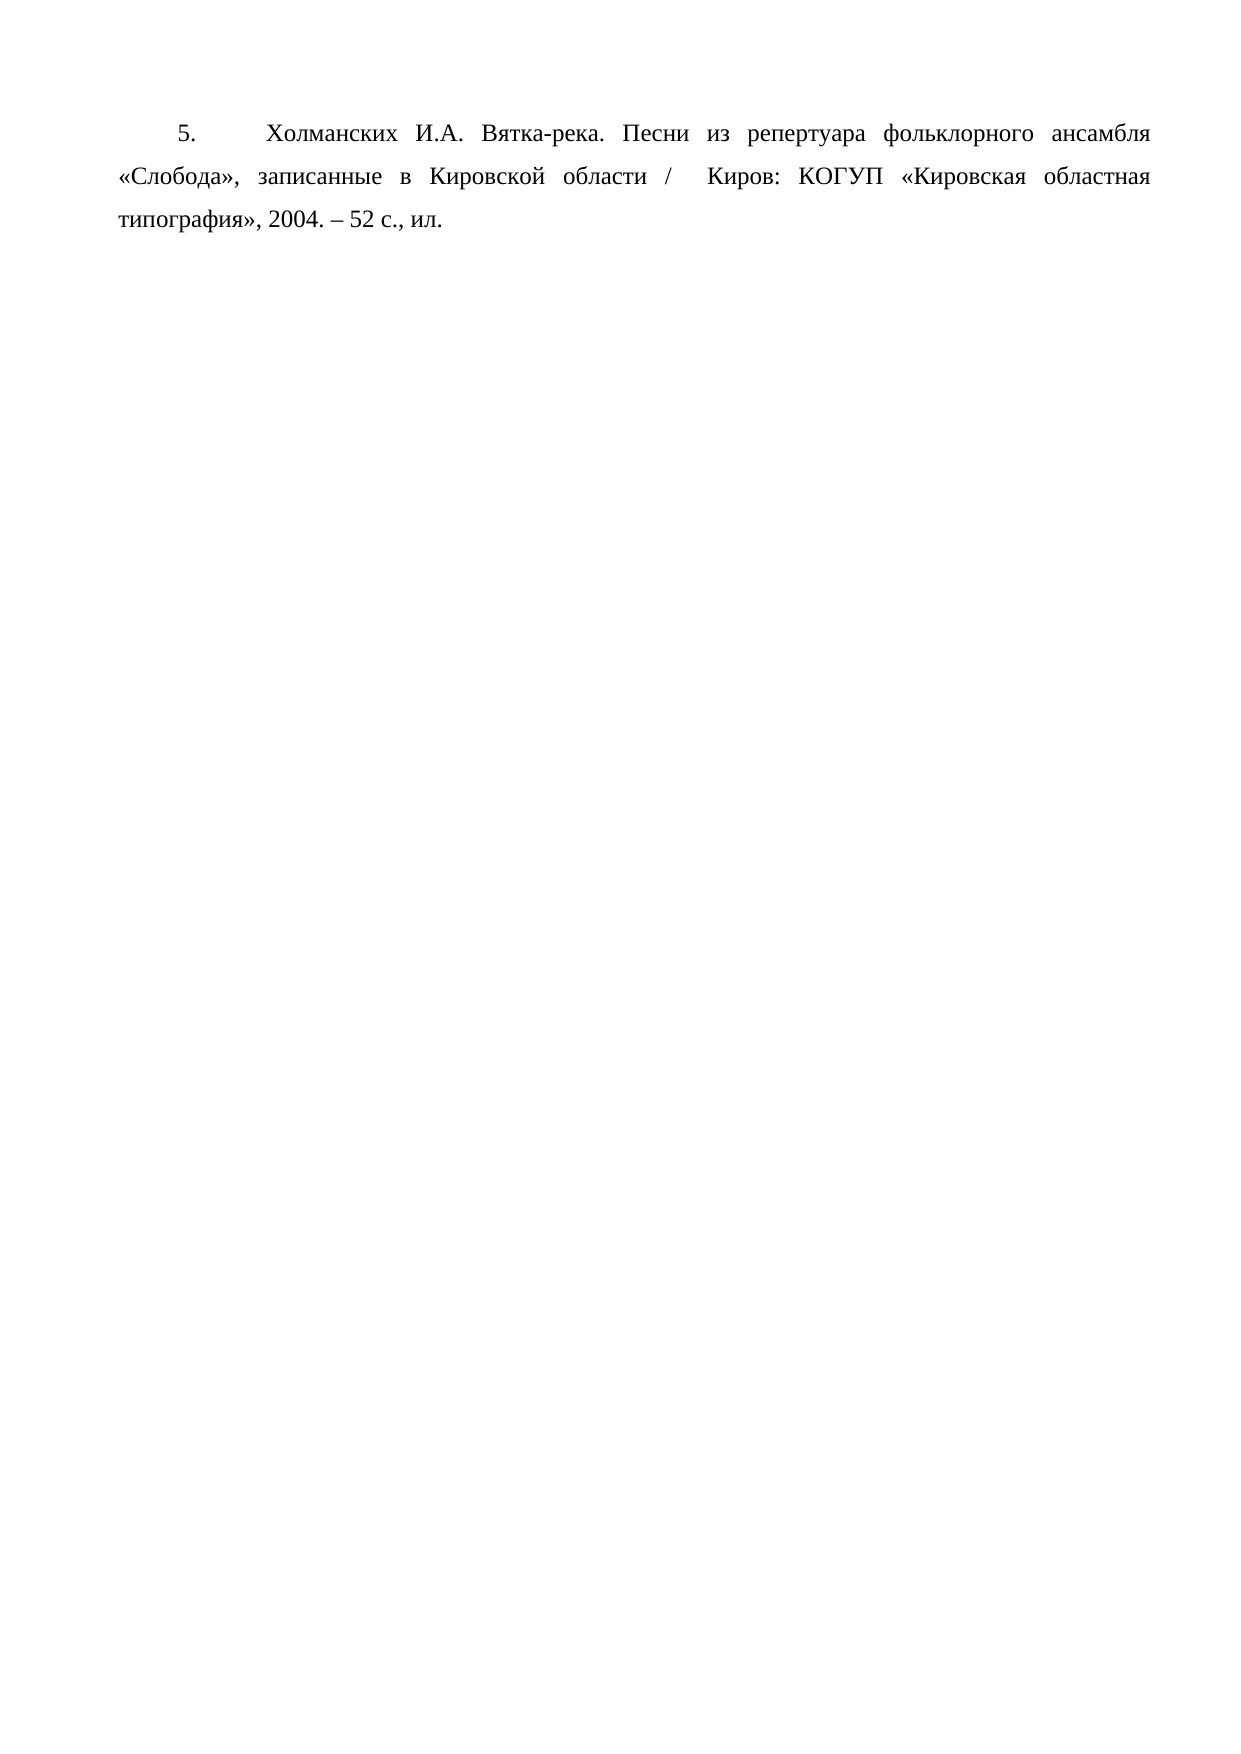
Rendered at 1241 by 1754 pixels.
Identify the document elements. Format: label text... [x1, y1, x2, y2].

text 5. Холманских И.А. Вятка-река. Песни из репертуара фольклорного ансамбля «Слобода», записанные в Кировской области / Киров: КОГУП «Кировская областная типография», 2004. – 52 с., ил. [118, 118, 1152, 233]
